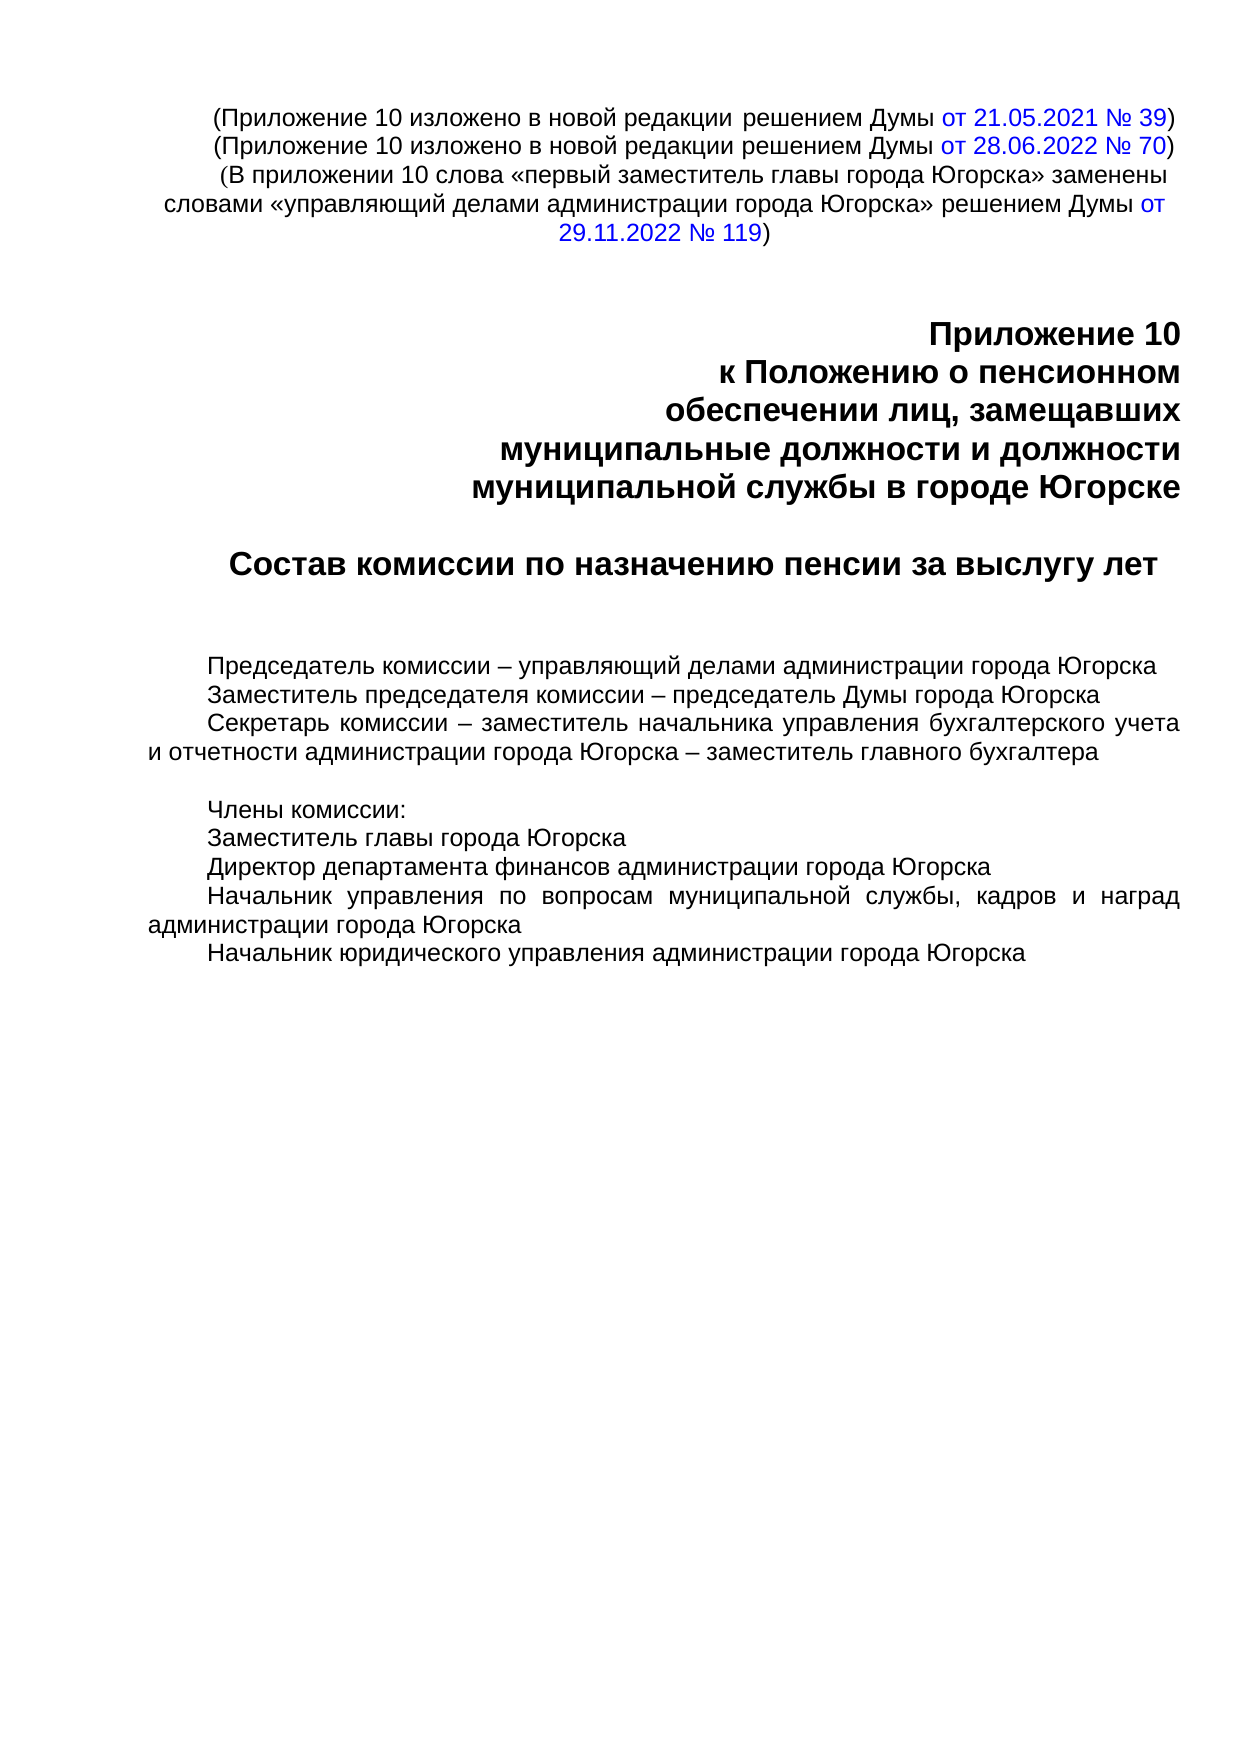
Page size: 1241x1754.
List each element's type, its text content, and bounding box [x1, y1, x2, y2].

text Начальник юридического управления администрации города Югорска [148, 938, 1181, 967]
text Заместитель председателя комиссии – председатель Думы города Югорска [148, 679, 1181, 708]
subtitle муниципальные должности и должности [148, 429, 1181, 467]
text Секретарь комиссии – заместитель начальника управления бухгалтерского учета и отчетности администрации города Югорска – заместитель главного бухгалтера [148, 708, 1181, 766]
text Члены комиссии: [148, 794, 1181, 823]
text Директор департамента финансов администрации города Югорска [148, 852, 1181, 881]
subtitle (Приложение 10 изложено в новой редакции решением Думы от 21.05.2021 № 39) [148, 103, 1181, 131]
text (Приложение 10 изложено в новой редакции решением Думы от 28.06.2022 № 70) [148, 131, 1181, 160]
text Председатель комиссии – управляющий делами администрации города Югорска [148, 651, 1181, 679]
subtitle Состав комиссии по назначению пенсии за выслугу лет [148, 544, 1181, 583]
subtitle (В приложении 10 слова «первый заместитель главы города Югорска» заменены словами «управляющий делами администрации города Югорска» решением Думы от 29.11.2022 № 119) [148, 160, 1181, 246]
subtitle обеспечении лиц, замещавших [148, 391, 1181, 429]
subtitle муниципальной службы в городе Югорске [148, 467, 1181, 506]
subtitle к Положению о пенсионном [148, 352, 1181, 391]
text Заместитель главы города Югорска [148, 823, 1181, 852]
text Начальник управления по вопросам муниципальной службы, кадров и наград администрации города Югорска [148, 881, 1181, 938]
subtitle Приложение 10 [148, 314, 1181, 352]
